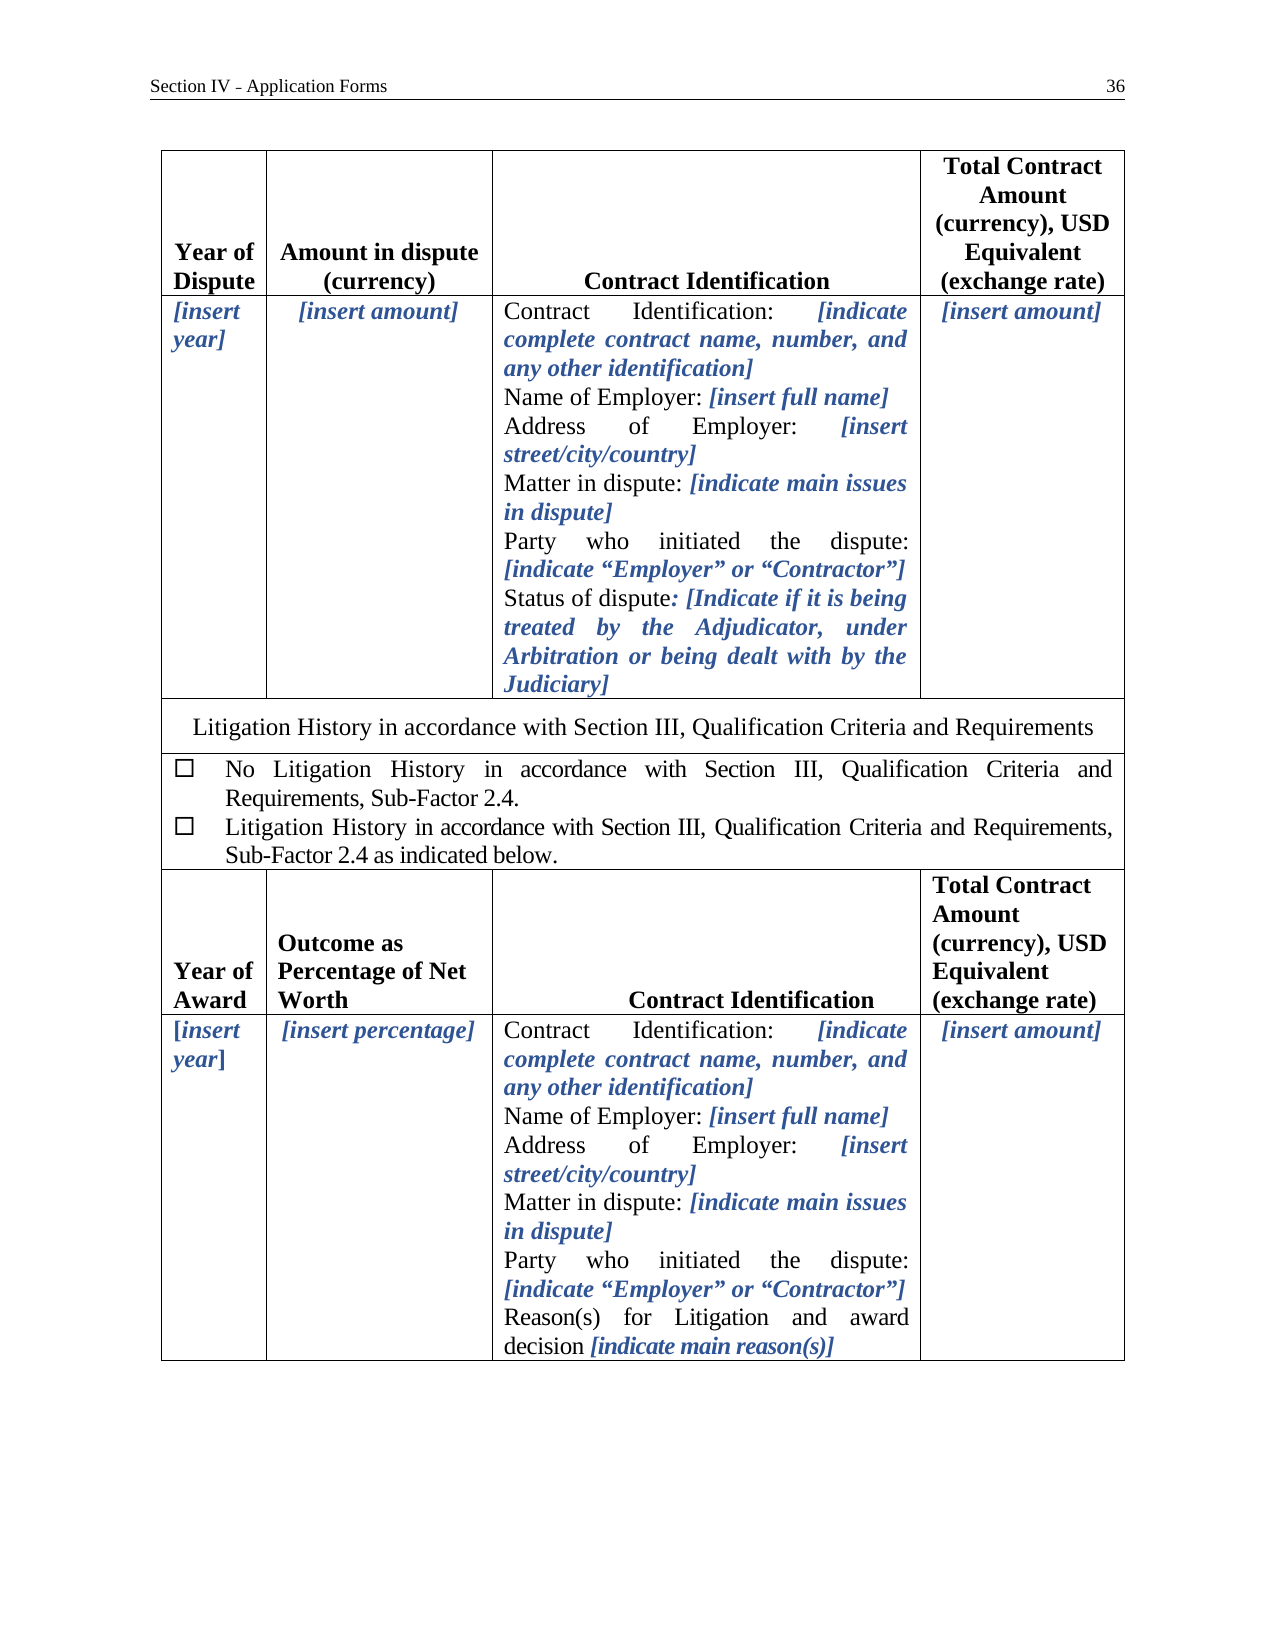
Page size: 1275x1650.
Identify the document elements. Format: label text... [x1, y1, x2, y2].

table_cell Contract Identification: [indicate complete contract name, number, and any other identification] Name of Employer: [insert full name] Address of Employer: [insert street/city/country] Matter in dispute: [indicate main issues in dispute] Party who initiated the dispute: [indicate “Employer” or “Contractor”] Status of dispute: [Indicate if it is being treated by the Adjudicator, under Arbitration or being dealt with by the Judiciary] [493, 296, 920, 698]
table_cell Outcome as Percentage of Net Worth [267, 870, 492, 1014]
table_header Year of Dispute [162, 151, 266, 295]
table_cell No Litigation History in accordance with Section III, Qualification Criteria and Requirements, Sub-Factor 2.4. Litigation History in accordance with Section III, Qualification Criteria and Requirements, Sub-Factor 2.4 as indicated below. [162, 754, 1124, 869]
table_cell [insert percentage] [267, 1015, 492, 1360]
table_cell [insert year] [162, 1015, 266, 1360]
table_header Total Contract Amount (currency), USD Equivalent (exchange rate) [921, 151, 1124, 295]
table_cell Litigation History in accordance with Section III, Qualification Criteria and Requirements [162, 699, 1124, 753]
table_header Amount in dispute (currency) [267, 151, 492, 295]
table_cell Total Contract Amount (currency), USD Equivalent (exchange rate) [921, 870, 1124, 1014]
table_cell Contract Identification: [indicate complete contract name, number, and any other identification] Name of Employer: [insert full name] Address of Employer: [insert street/city/country] Matter in dispute: [indicate main issues in dispute] Party who initiated the dispute: [indicate “Employer” or “Contractor”] Reason(s) for Litigation and award decision [indicate main reason(s)] [493, 1015, 920, 1360]
table_cell [insert amount] [921, 296, 1124, 698]
table_cell [insert year] [162, 296, 266, 698]
table_cell [insert amount] [921, 1015, 1124, 1360]
table_cell [insert amount] [267, 296, 492, 698]
table_header Contract Identification [493, 151, 920, 295]
table_cell Year of Award [162, 870, 266, 1014]
table_cell Contract Identification [493, 870, 920, 1014]
